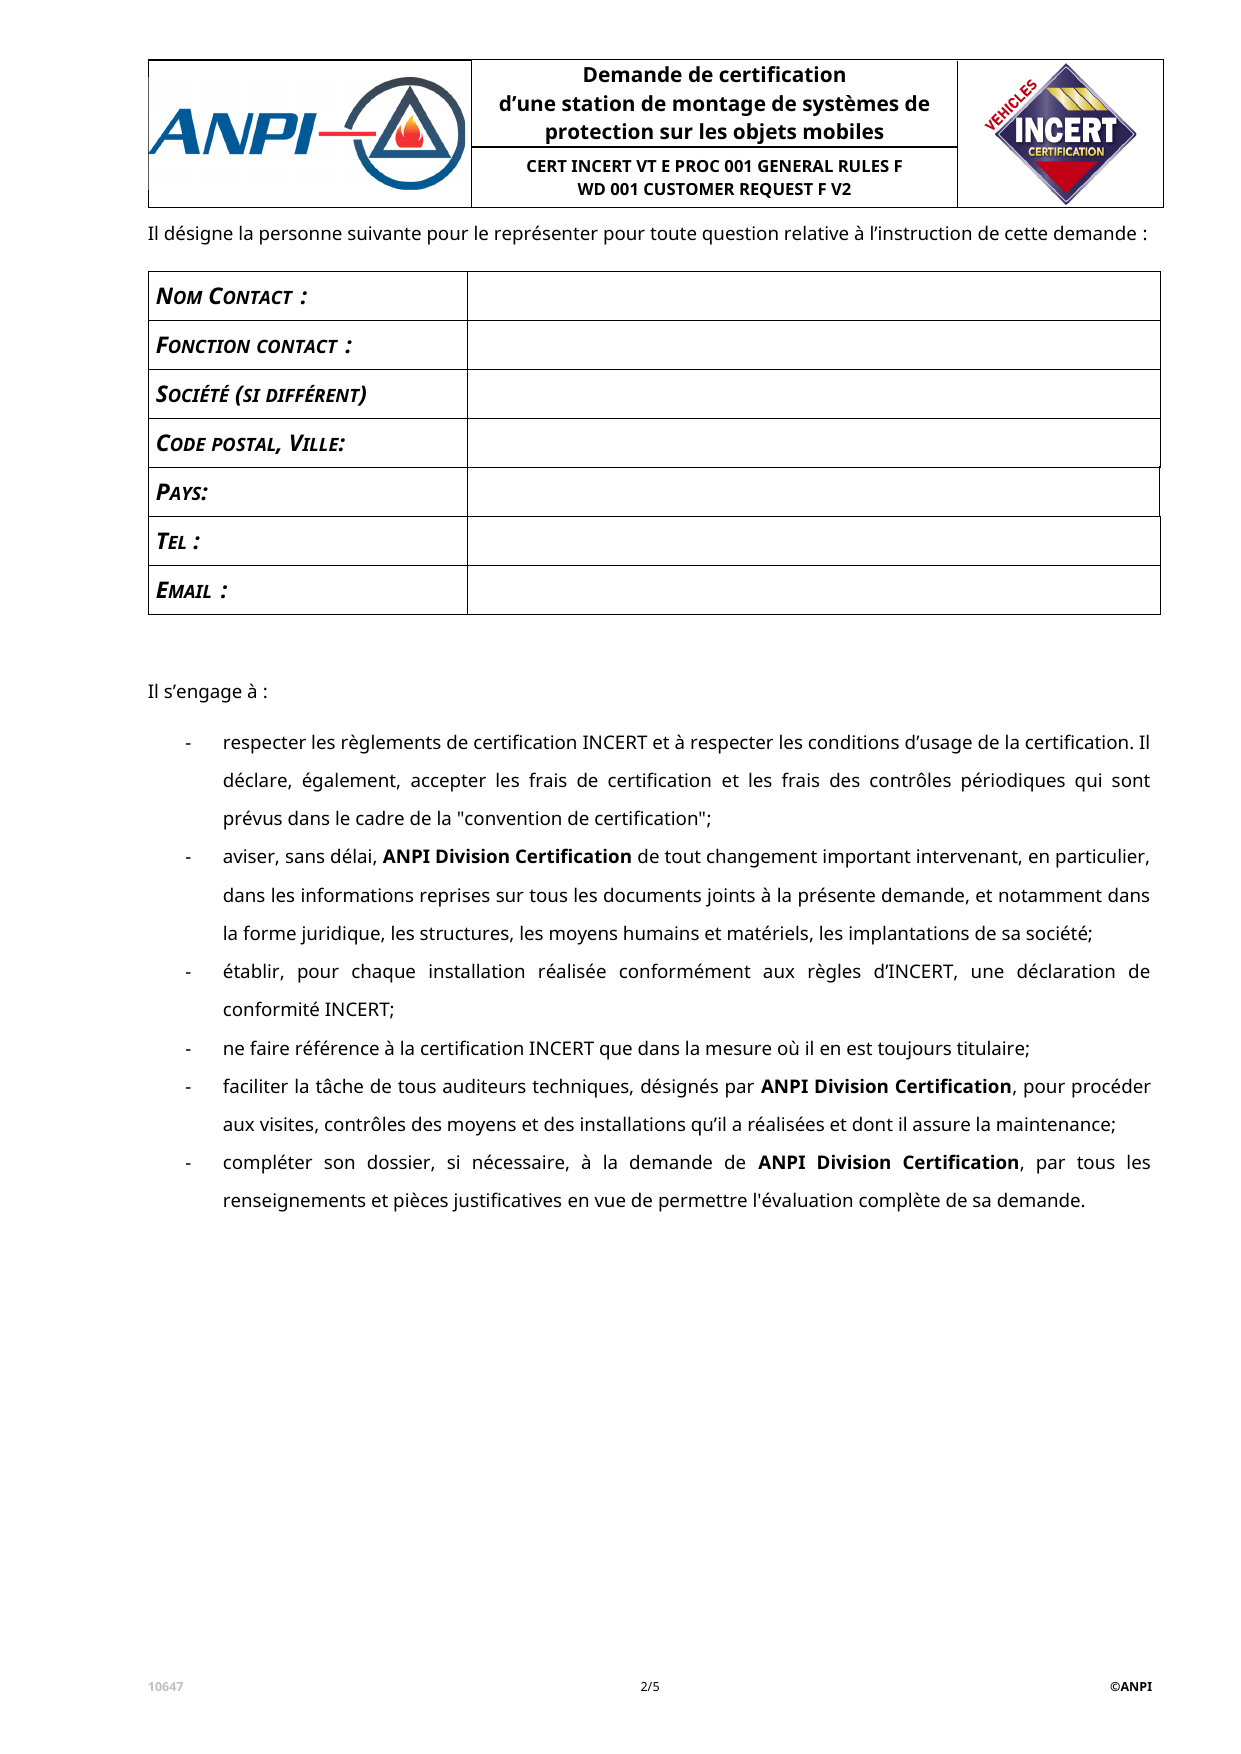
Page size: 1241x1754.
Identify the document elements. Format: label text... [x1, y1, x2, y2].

picture [984, 63, 1137, 205]
text Il s’engage à : [148, 678, 1151, 704]
list ne faire référence à la certification INCERT que dans la mesure où il en est toujours titulaire; [185, 1035, 1151, 1060]
table_cell Tel : [149, 517, 467, 565]
table_header [468, 272, 1160, 320]
text Il désigne la personne suivante pour le représenter pour toute question relative à l’instruction de cette demande : [148, 220, 1151, 245]
table_cell Pays: [149, 468, 467, 516]
table_cell [468, 517, 1160, 565]
table_cell Email : [149, 566, 467, 614]
table_header Nom Contact : [149, 272, 467, 320]
list aviser, sans délai, ANPI Division Certification de tout changement important intervenant, en particulier, dans les informations reprises sur tous les documents joints à la présente demande, et notamment dans la forme juridique, les structures, les moyens humains et matériels, les implantations de sa société; [185, 844, 1151, 946]
table_cell [468, 370, 1160, 418]
table_cell [468, 468, 1159, 516]
list compléter son dossier, si nécessaire, à la demande de ANPI Division Certification, par tous les renseignements et pièces justificatives en vue de permettre l'évaluation complète de sa demande. [185, 1149, 1151, 1213]
list établir, pour chaque installation réalisée conformément aux règles d’INCERT, une déclaration de conformité INCERT; [185, 958, 1151, 1022]
list respecter les règlements de certification INCERT et à respecter les conditions d’usage de la certification. Il déclare, également, accepter les frais de certification et les frais des contrôles périodiques qui sont prévus dans le cadre de la "convention de certification"; [185, 729, 1151, 831]
table_cell [468, 566, 1160, 614]
table_cell Code postal, Ville: [149, 419, 467, 467]
table_cell [468, 321, 1160, 369]
list faciliter la tâche de tous auditeurs techniques, désignés par ANPI Division Certification, pour procéder aux visites, contrôles des moyens et des installations qu’il a réalisées et dont il assure la maintenance; [185, 1073, 1151, 1137]
picture [148, 77, 466, 190]
table_cell Fonction contact : [149, 321, 467, 369]
table_cell Société (si différent) [149, 370, 467, 418]
table_cell [468, 419, 1160, 467]
